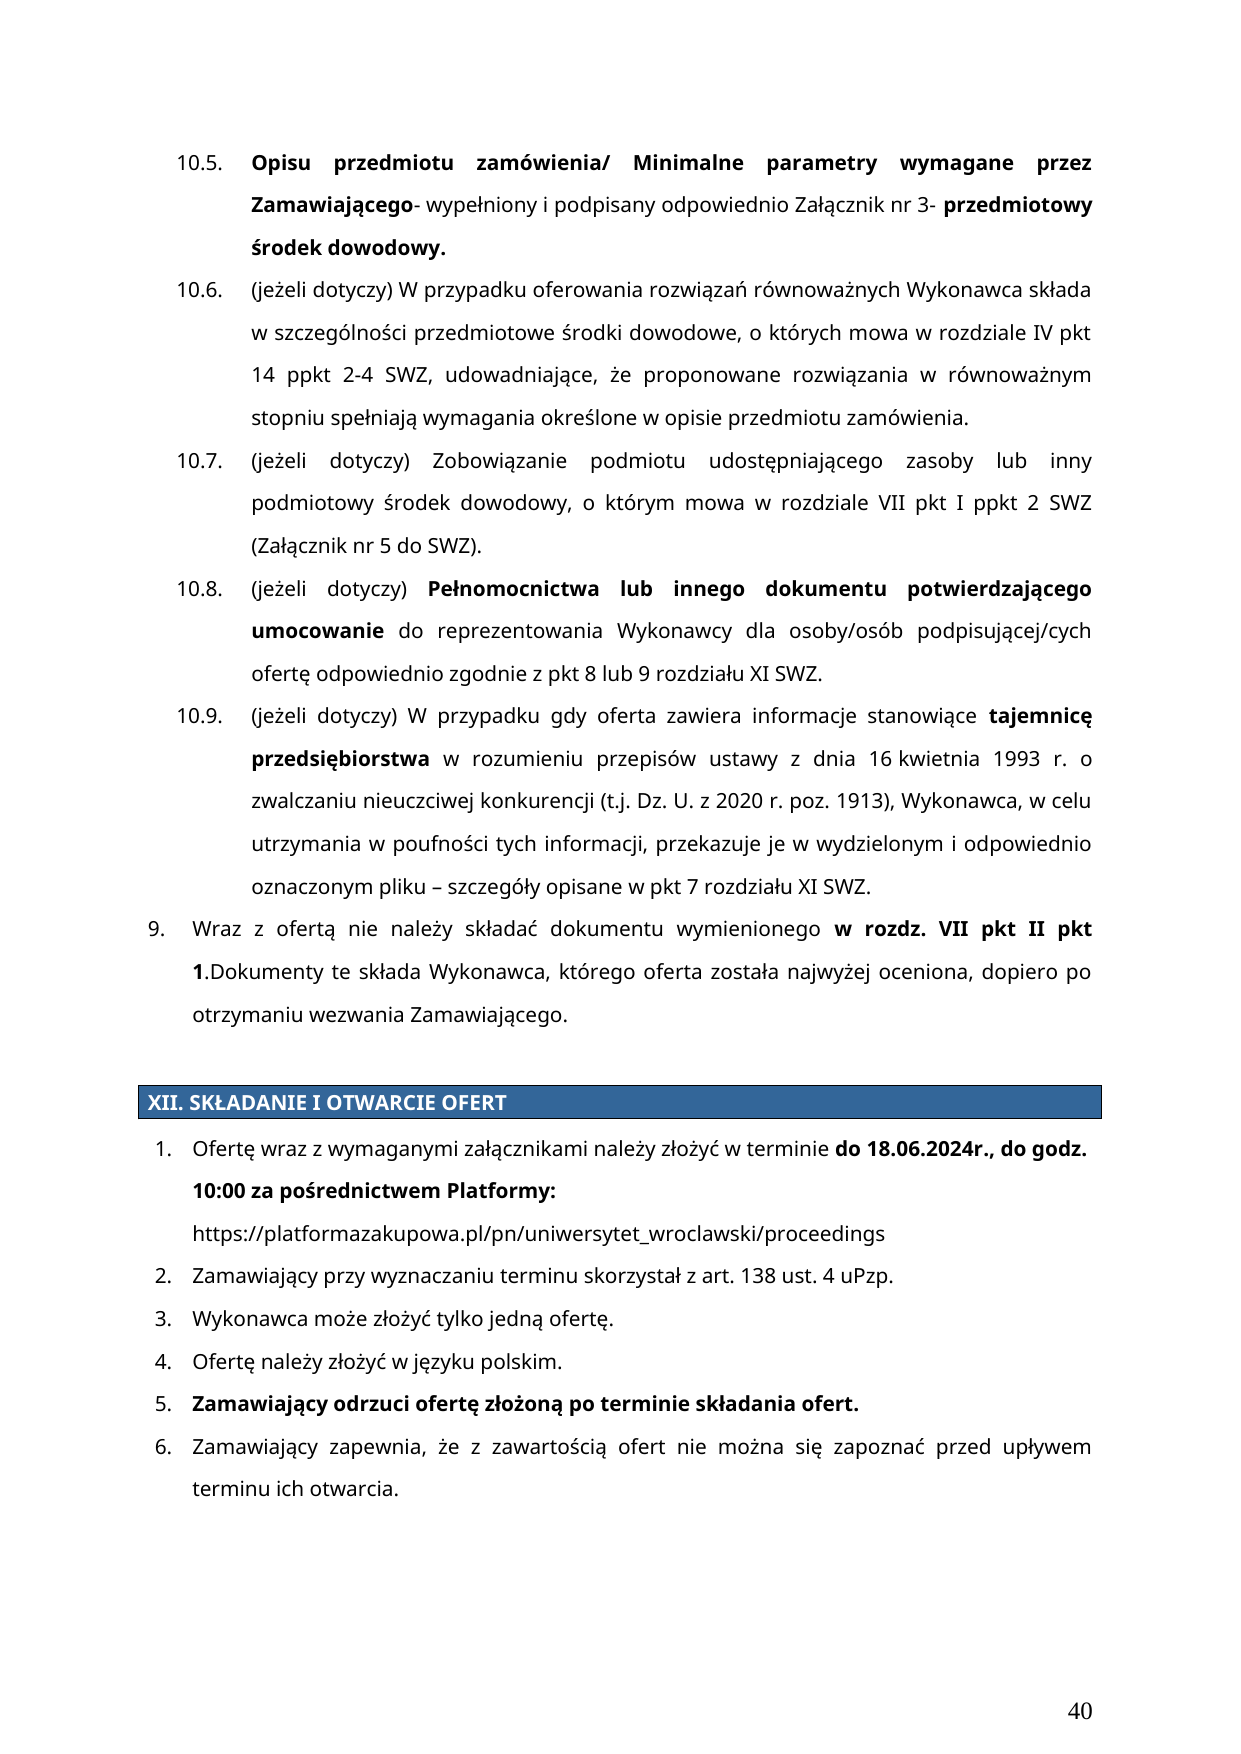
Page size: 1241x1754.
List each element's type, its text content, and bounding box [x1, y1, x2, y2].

list (jeżeli dotyczy) W przypadku gdy oferta zawiera informacje stanowiące tajemnicę przedsiębiorstwa w rozumieniu przepisów ustawy z dnia 16 kwietnia 1993 r. o zwalczaniu nieuczciwej konkurencji (t.j. Dz. U. z 2020 r. poz. 1913), Wykonawca, w celu utrzymania w poufności tych informacji, przekazuje je w wydzielonym i odpowiednio oznaczonym pliku – szczegóły opisane w pkt 7 rozdziału XI SWZ. [176, 701, 1093, 900]
subtitle XII. SKŁADANIE I OTWARCIE OFERT [139, 1086, 1101, 1118]
list (jeżeli dotyczy) Zobowiązanie podmiotu udostępniającego zasoby lub inny podmiotowy środek dowodowy, o którym mowa w rozdziale VII pkt I ppkt 2 SWZ (Załącznik nr 5 do SWZ). [176, 446, 1093, 559]
list Opisu przedmiotu zamówienia/ Minimalne parametry wymagane przez Zamawiającego- wypełniony i podpisany odpowiednio Załącznik nr 3- przedmiotowy środek dowodowy. [176, 148, 1093, 261]
list Wraz z ofertą nie należy składać dokumentu wymienionego w rozdz. VII pkt II pkt 1.Dokumenty te składa Wykonawca, którego oferta została najwyżej oceniona, dopiero po otrzymaniu wezwania Zamawiającego. [148, 914, 1093, 1028]
list Zamawiający przy wyznaczaniu terminu skorzystał z art. 138 ust. 4 uPzp. [154, 1262, 1093, 1290]
list Ofertę wraz z wymaganymi załącznikami należy złożyć w terminie do 18.06.2024r., do godz. 10:00 za pośrednictwem Platformy: https://platformazakupowa.pl/pn/uniwersytet_wroclawski/proceedings [154, 1134, 1093, 1247]
list (jeżeli dotyczy) W przypadku oferowania rozwiązań równoważnych Wykonawca składa w szczególności przedmiotowe środki dowodowe, o których mowa w rozdziale IV pkt 14 ppkt 2-4 SWZ, udowadniające, że proponowane rozwiązania w równoważnym stopniu spełniają wymagania określone w opisie przedmiotu zamówienia. [176, 275, 1093, 432]
list (jeżeli dotyczy) Pełnomocnictwa lub innego dokumentu potwierdzającego umocowanie do reprezentowania Wykonawcy dla osoby/osób podpisującej/cych ofertę odpowiednio zgodnie z pkt 8 lub 9 rozdziału XI SWZ. [176, 574, 1093, 687]
list Zamawiający odrzuci ofertę złożoną po terminie składania ofert. [154, 1389, 1093, 1418]
list Zamawiający zapewnia, że z zawartością ofert nie można się zapoznać przed upływem terminu ich otwarcia. [154, 1432, 1093, 1503]
list Wykonawca może złożyć tylko jedną ofertę. [154, 1304, 1093, 1333]
list Ofertę należy złożyć w języku polskim. [154, 1347, 1093, 1375]
